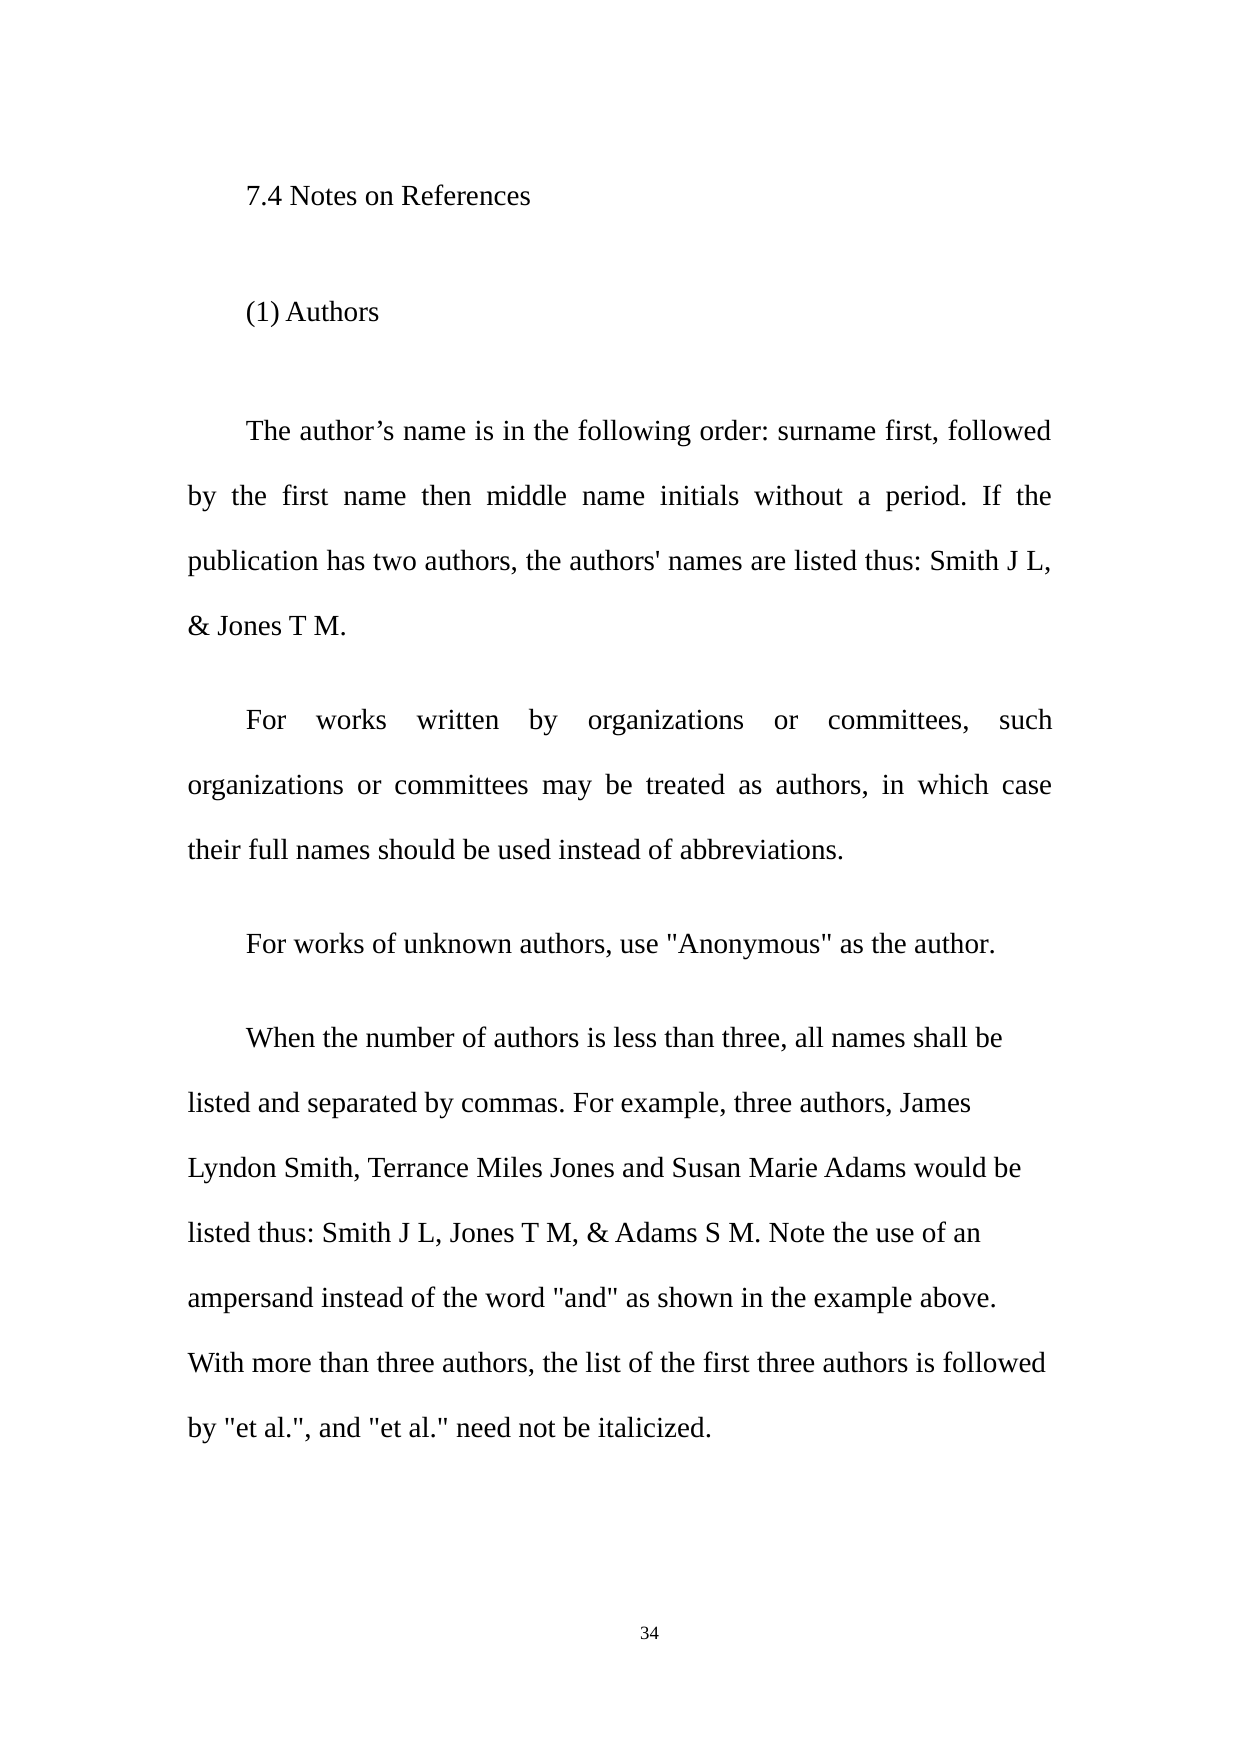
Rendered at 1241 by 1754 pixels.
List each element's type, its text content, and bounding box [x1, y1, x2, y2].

subtitle 7.4 Notes on References [187, 162, 1053, 227]
text For works of unknown authors, use "Anonymous" as the author. [187, 911, 1053, 976]
text For works written by organizations or committees, such organizations or committees may be treated as authors, in which case their full names should be used instead of abbreviations. [187, 686, 1053, 881]
text When the number of authors is less than three, all names shall be listed and separated by commas. For example, three authors, James Lyndon Smith, Terrance Miles Jones and Susan Marie Adams would be listed thus: Smith J L, Jones T M, & Adams S M. Note the use of an ampersand instead of the word "and" as shown in the example above. With more than three authors, the list of the first three authors is followed by "et al.", and "et al." need not be italicized. [187, 1005, 1053, 1460]
text The author’s name is in the following order: surname first, followed by the first name then middle name initials without a period. If the publication has two authors, the authors' names are listed thus: Smith J L, & Jones T M. [187, 397, 1053, 657]
subtitle (1) Authors [187, 278, 1053, 343]
